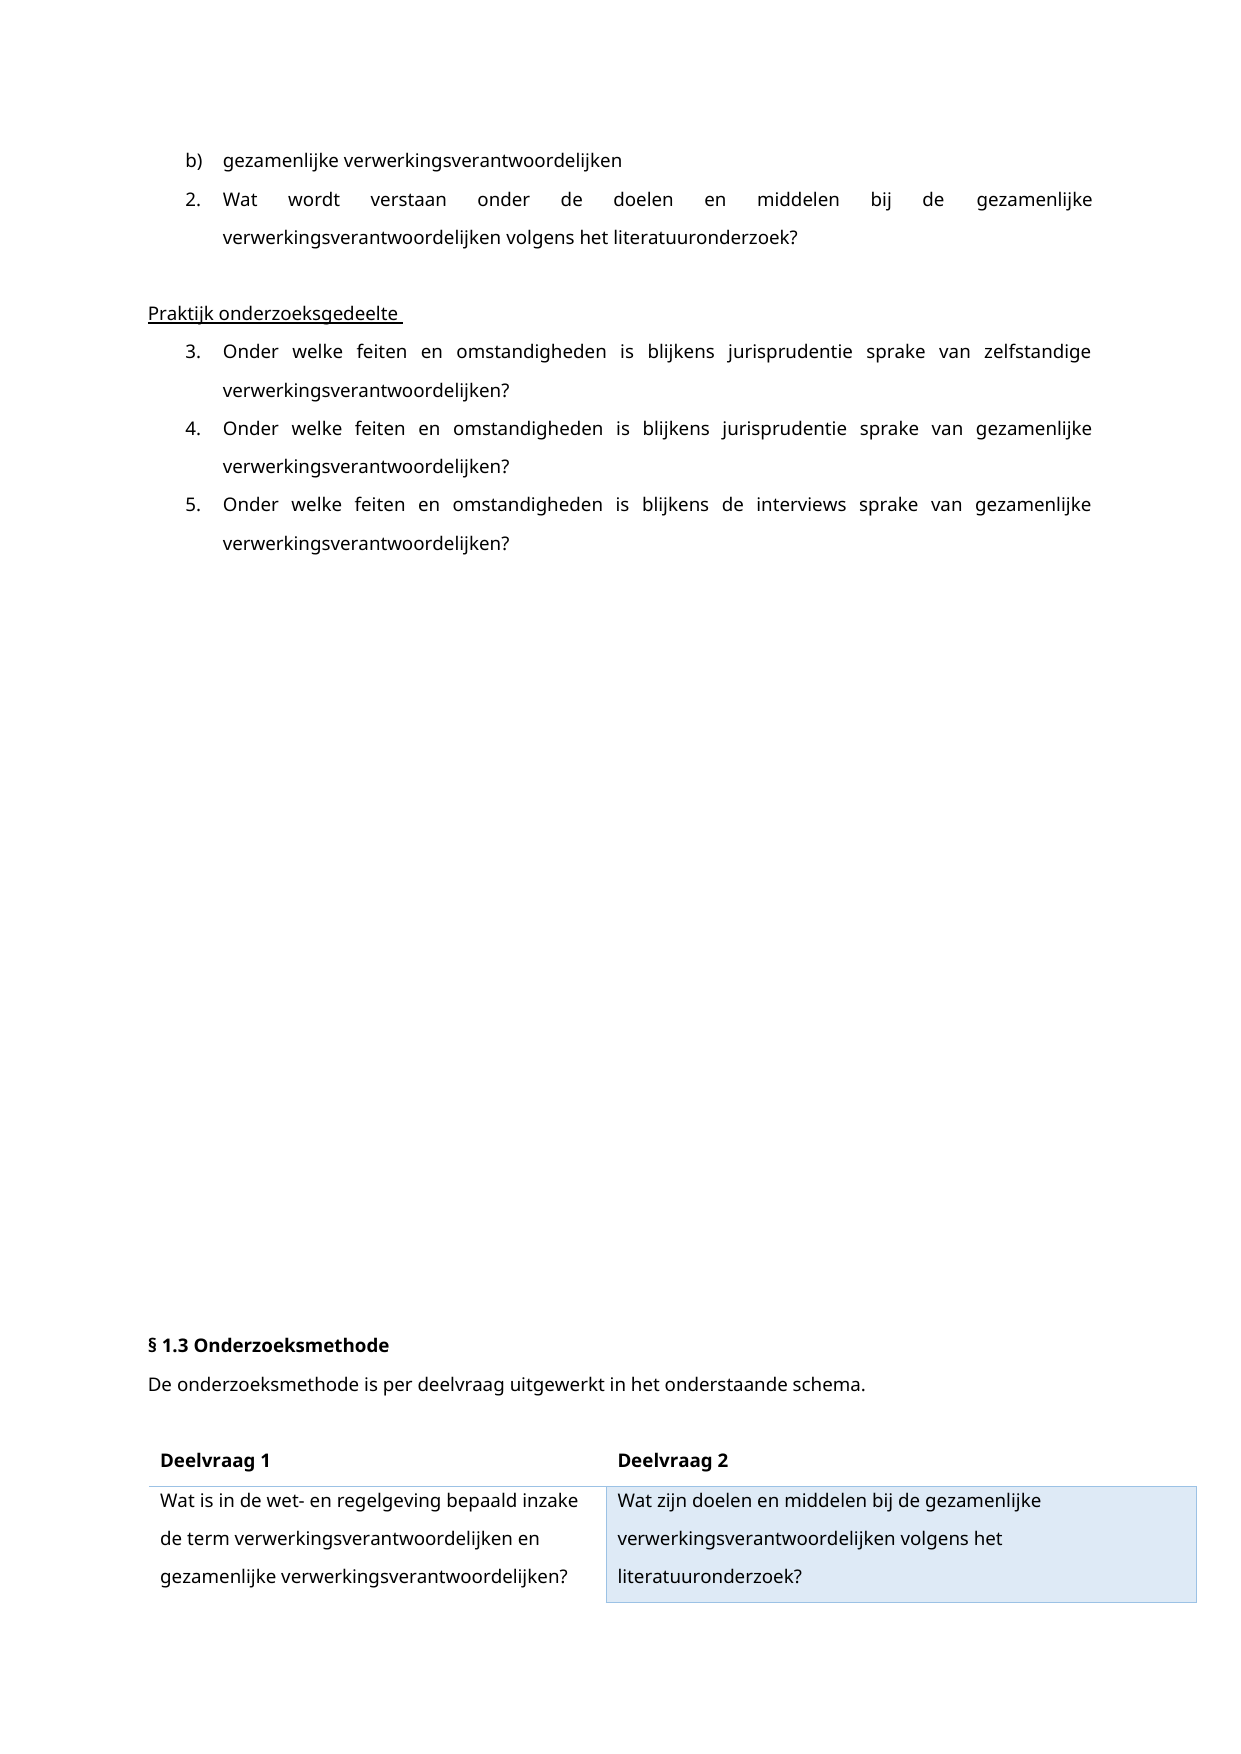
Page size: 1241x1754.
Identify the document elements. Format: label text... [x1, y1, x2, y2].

table_cell Wat is in de wet- en regelgeving bepaald inzake de term verwerkingsverantwoordelijken en gezamenlijke verwerkingsverantwoordelijken? [149, 1487, 606, 1602]
text De onderzoeksmethode is per deelvraag uitgewerkt in het onderstaande schema. [148, 1371, 1093, 1396]
table_header Deelvraag 2 [606, 1448, 1197, 1486]
table_header Deelvraag 1 [149, 1448, 606, 1486]
list Onder welke feiten en omstandigheden is blijkens jurisprudentie sprake van gezamenlijke verwerkingsverantwoordelijken? [185, 415, 1093, 479]
list gezamenlijke verwerkingsverantwoordelijken [185, 148, 1093, 173]
list Onder welke feiten en omstandigheden is blijkens jurisprudentie sprake van zelfstandige verwerkingsverantwoordelijken? [185, 339, 1093, 402]
list Onder welke feiten en omstandigheden is blijkens de interviews sprake van gezamenlijke verwerkingsverantwoordelijken? [185, 492, 1093, 555]
text Praktijk onderzoeksgedeelte [148, 301, 1093, 326]
list Wat wordt verstaan onder de doelen en middelen bij de gezamenlijke verwerkingsverantwoordelijken volgens het literatuuronderzoek? [185, 186, 1093, 249]
text § 1.3 Onderzoeksmethode [148, 1333, 1093, 1358]
table_cell Wat zijn doelen en middelen bij de gezamenlijke verwerkingsverantwoordelijken volgens het literatuuronderzoek? [607, 1487, 1196, 1602]
